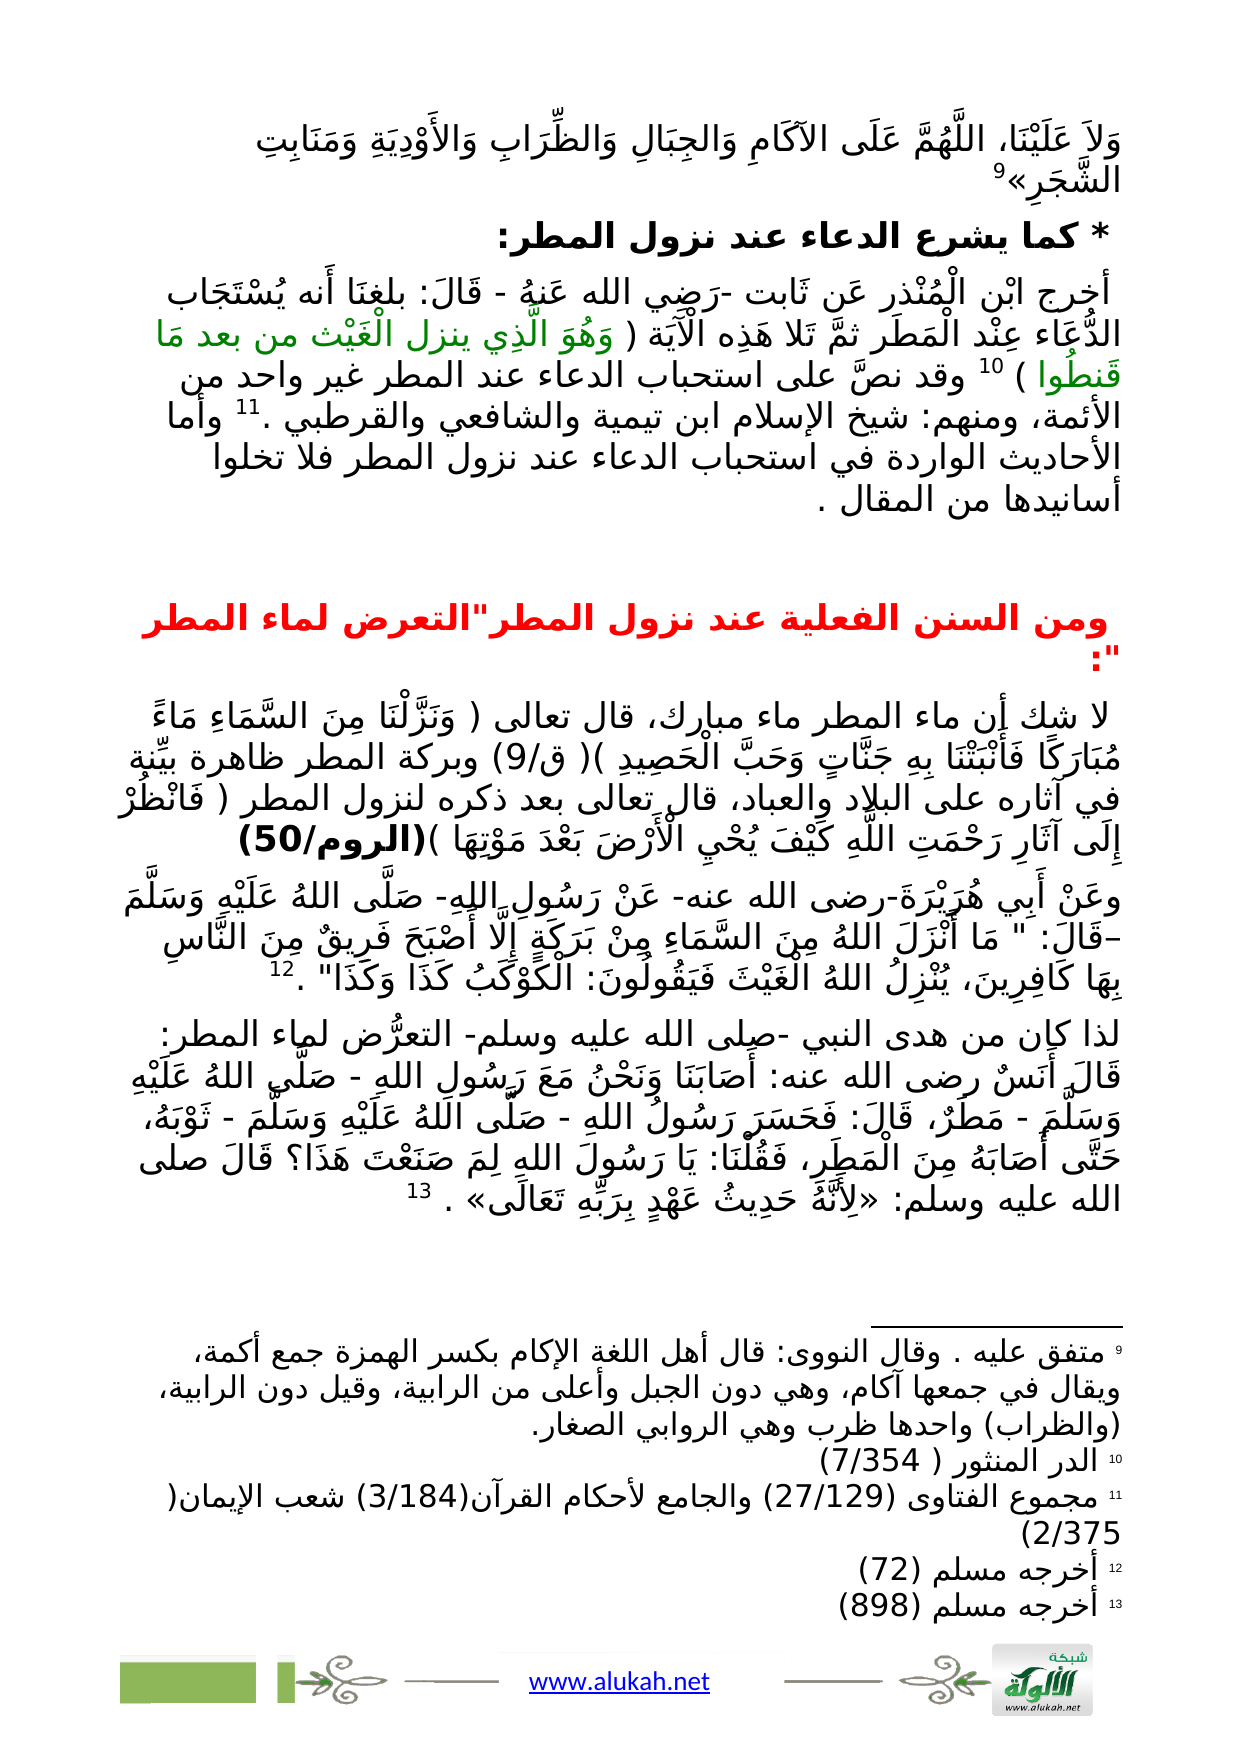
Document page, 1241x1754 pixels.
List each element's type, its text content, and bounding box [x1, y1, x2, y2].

text لا شك أن ماء المطر ماء مبارك، قال تعالى ( وَنَزَّلْنَا مِنَ السَّمَاءِ مَاءً مُبَارَكًا فَأَنْبَتْنَا بِهِ جَنَّاتٍ وَحَبَّ الْحَصِيدِ )( ق/9) وبركة المطر ظاهرة بيِّنة في آثاره على البلاد والعباد، قال تعالى بعد ذكره لنزول المطر ( فَانْظُرْ إِلَى آثَارِ رَحْمَتِ اللَّهِ كَيْفَ يُحْيِ الْأَرْضَ بَعْدَ مَوْتِهَا )(الروم/50) [118, 695, 1122, 860]
text وعَنْ أَبِي هُرَيْرَةَ-رضى الله عنه- عَنْ رَسُولِ اللهِ- صَلَّى اللهُ عَلَيْهِ وَسَلَّمَ –قَالَ: " مَا أَنْزَلَ اللهُ مِنَ السَّمَاءِ مِنْ بَرَكَةٍ إِلَّا أَصْبَحَ فَرِيقٌ مِنَ النَّاسِ بِهَا كَافِرِينَ، يُنْزِلُ اللهُ الْغَيْثَ فَيَقُولُونَ: الْكَوْكَبُ كَذَا وَكَذَا" . [118, 875, 1122, 999]
text * كما يشرع الدعاء عند نزول المطر: [118, 216, 1122, 257]
text ومن السنن الفعلية عند نزول المطر"التعرض لماء المطر ": [118, 598, 1122, 680]
text أخرج ابْن الْمُنْذر عَن ثَابت -رَضِي الله عَنهُ - قَالَ: بلغنَا أَنه يُسْتَجَاب الدُّعَاء عِنْد الْمَطَر ثمَّ تَلا هَذِه الْآيَة ﴿ وَهُوَ الَّذِي ينزل الْغَيْث من بعد مَا قَنطُوا ﴾ وقد نصَّ على استحباب الدعاء عند المطر غير واحد من الأئمة، ومنهم: شيخ الإسلام ابن تيمية والشافعي والقرطبي . وأما الأحاديث الواردة في استحباب الدعاء عند نزول المطر فلا تخلوا أسانيدها من المقال . [118, 272, 1122, 519]
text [118, 118, 1122, 201]
picture [118, 1641, 1094, 1723]
text لذا كان من هدى النبي -صلى الله عليه وسلم- التعرُّض لماء المطر: قَالَ أَنَسٌ رضى الله عنه: أَصَابَنَا وَنَحْنُ مَعَ رَسُولِ اللهِ - صَلَّى اللهُ عَلَيْهِ وَسَلَّمَ - مَطَرٌ، قَالَ: فَحَسَرَ رَسُولُ اللهِ - صَلَّى اللهُ عَلَيْهِ وَسَلَّمَ - ثَوْبَهُ، حَتَّى أَصَابَهُ مِنَ الْمَطَرِ، فَقُلْنَا: يَا رَسُولَ اللهِ لِمَ صَنَعْتَ هَذَا؟ قَالَ صلى الله عليه وسلم: «لِأَنَّهُ حَدِيثُ عَهْدٍ بِرَبِّهِ تَعَالَى» . [118, 1014, 1122, 1220]
